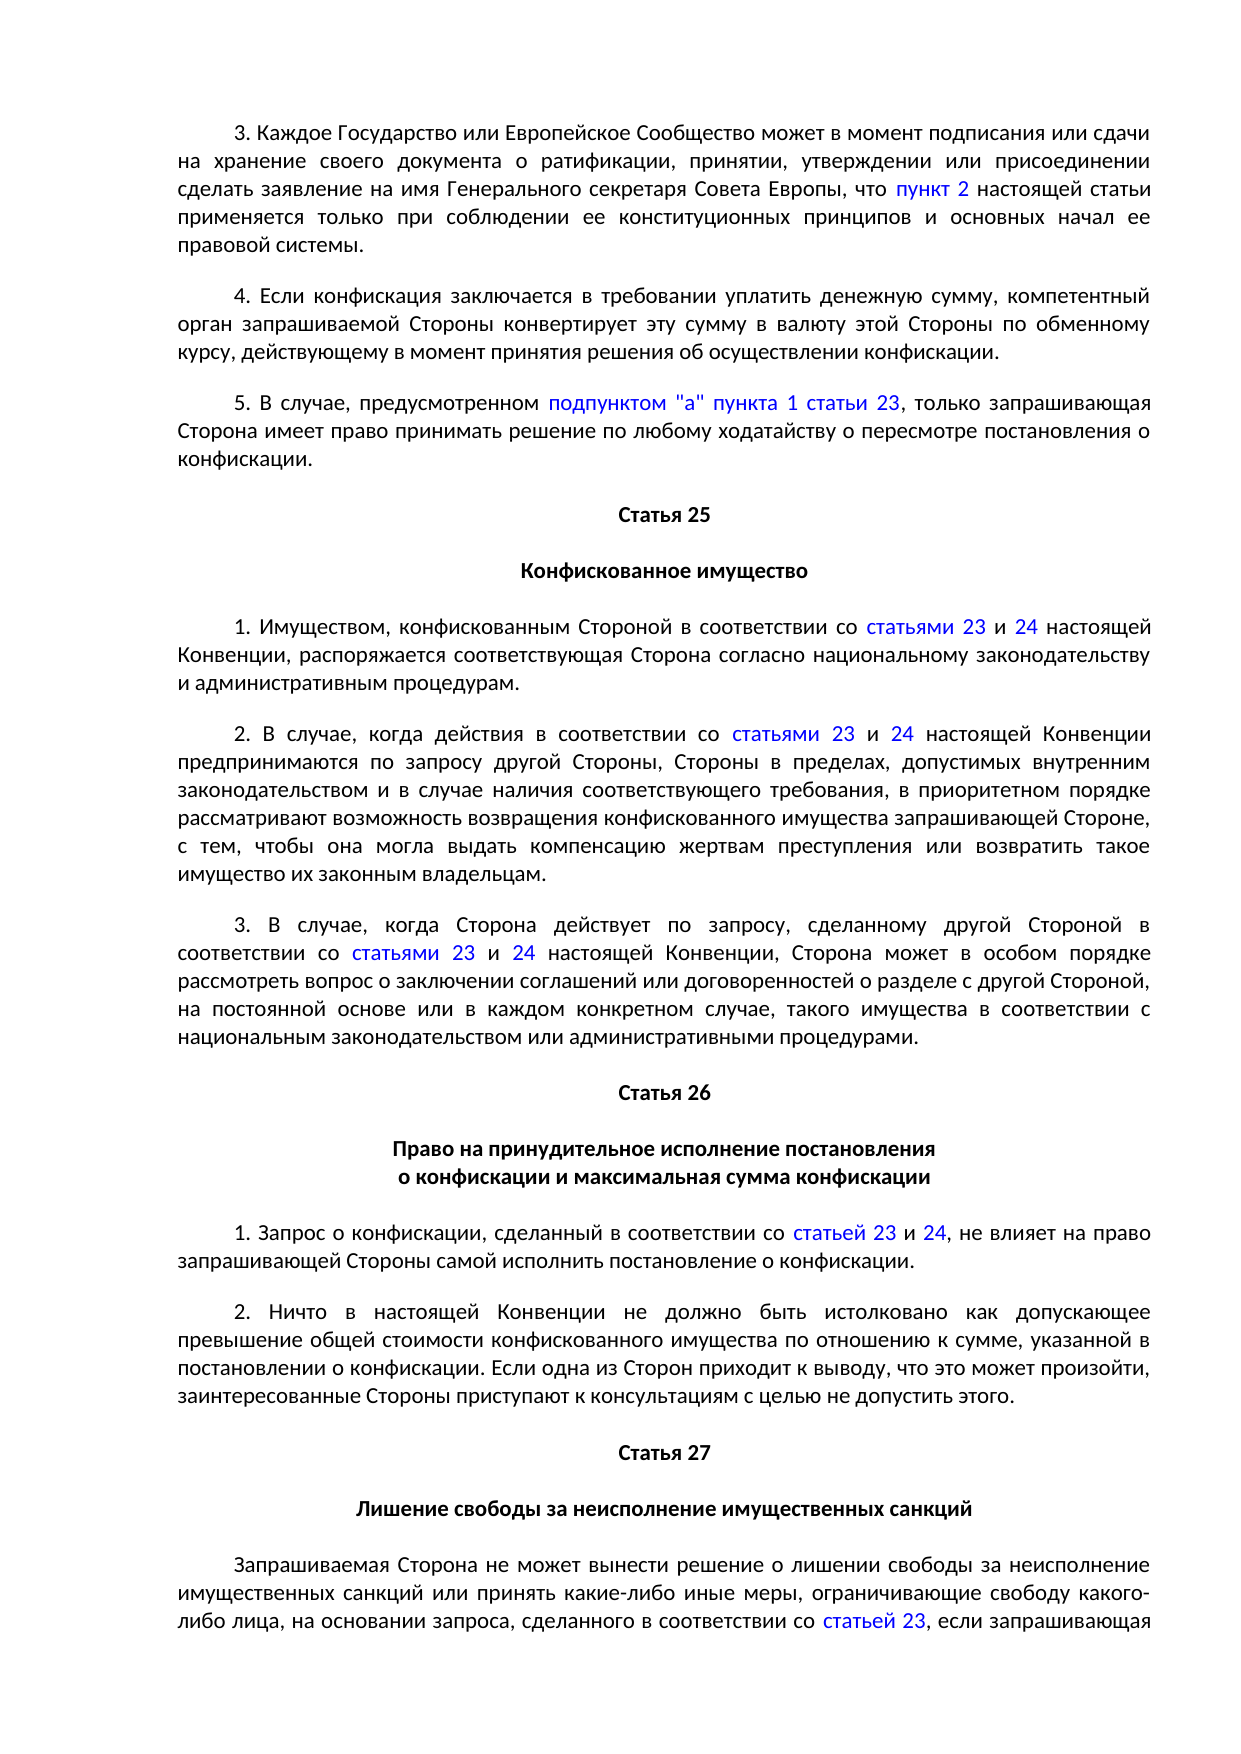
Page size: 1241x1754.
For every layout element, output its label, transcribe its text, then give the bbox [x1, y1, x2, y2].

text 2. В случае, когда действия в соответствии со статьями 23 и 24 настоящей Конвенции предпринимаются по запросу другой Стороны, Стороны в пределах, допустимых внутренним законодательством и в случае наличия соответствующего требования, в приоритетном порядке рассматривают возможность возвращения конфискованного имущества запрашивающей Стороне, с тем, чтобы она могла выдать компенсацию жертвам преступления или возвратить такое имущество их законным владельцам. [177, 719, 1152, 887]
text 1. Запрос о конфискации, сделанный в соответствии со статьей 23 и 24, не влияет на право запрашивающей Стороны самой исполнить постановление о конфискации. [177, 1218, 1152, 1274]
text 5. В случае, предусмотренном подпунктом "a" пункта 1 статьи 23, только запрашивающая Сторона имеет право принимать решение по любому ходатайству о пересмотре постановления о конфискации. [177, 388, 1152, 472]
title Право на принудительное исполнение постановления [177, 1134, 1152, 1162]
text 3. В случае, когда Сторона действует по запросу, сделанному другой Стороной в соответствии со статьями 23 и 24 настоящей Конвенции, Сторона может в особом порядке рассмотреть вопрос о заключении соглашений или договоренностей о разделе с другой Стороной, на постоянной основе или в каждом конкретном случае, такого имущества в соответствии с национальным законодательством или административными процедурами. [177, 910, 1152, 1050]
title Статья 27 [177, 1438, 1152, 1466]
title Конфискованное имущество [177, 556, 1152, 584]
title Статья 26 [177, 1078, 1152, 1106]
title Статья 25 [177, 500, 1152, 528]
text 1. Имуществом, конфискованным Стороной в соответствии со статьями 23 и 24 настоящей Конвенции, распоряжается соответствующая Сторона согласно национальному законодательству и административным процедурам. [177, 612, 1152, 696]
text 4. Если конфискация заключается в требовании уплатить денежную сумму, компетентный орган запрашиваемой Стороны конвертирует эту сумму в валюту этой Стороны по обменному курсу, действующему в момент принятия решения об осуществлении конфискации. [177, 281, 1152, 365]
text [177, 1550, 1152, 1634]
text 2. Ничто в настоящей Конвенции не должно быть истолковано как допускающее превышение общей стоимости конфискованного имущества по отношению к сумме, указанной в постановлении о конфискации. Если одна из Сторон приходит к выводу, что это может произойти, заинтересованные Стороны приступают к консультациям с целью не допустить этого. [177, 1297, 1152, 1409]
title Лишение свободы за неисполнение имущественных санкций [177, 1494, 1152, 1522]
text 3. Каждое Государство или Европейское Сообщество может в момент подписания или сдачи на хранение своего документа о ратификации, принятии, утверждении или присоединении сделать заявление на имя Генерального секретаря Совета Европы, что пункт 2 настоящей статьи применяется только при соблюдении ее конституционных принципов и основных начал ее правовой системы. [177, 118, 1152, 258]
title о конфискации и максимальная сумма конфискации [177, 1162, 1152, 1191]
